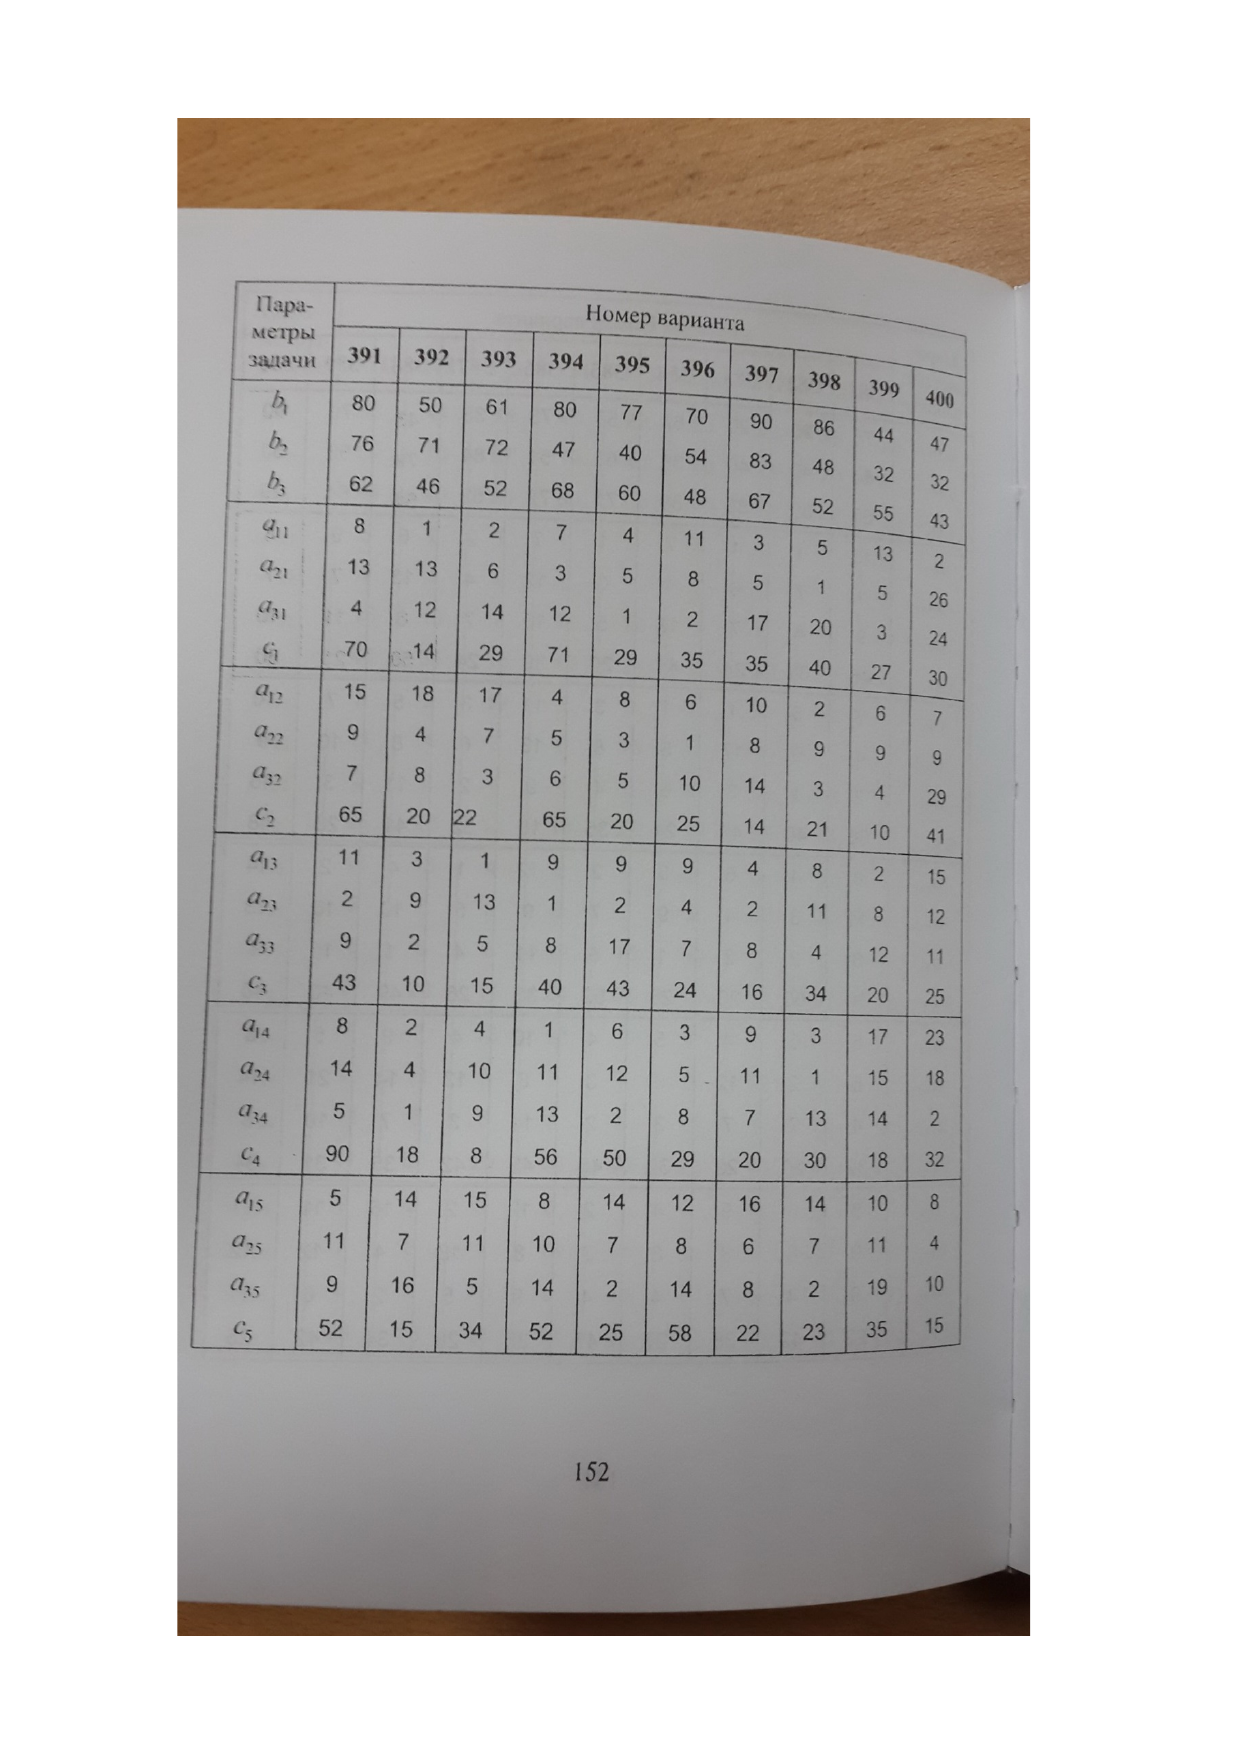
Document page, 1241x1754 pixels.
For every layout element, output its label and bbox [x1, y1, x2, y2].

picture [177, 118, 1031, 1636]
